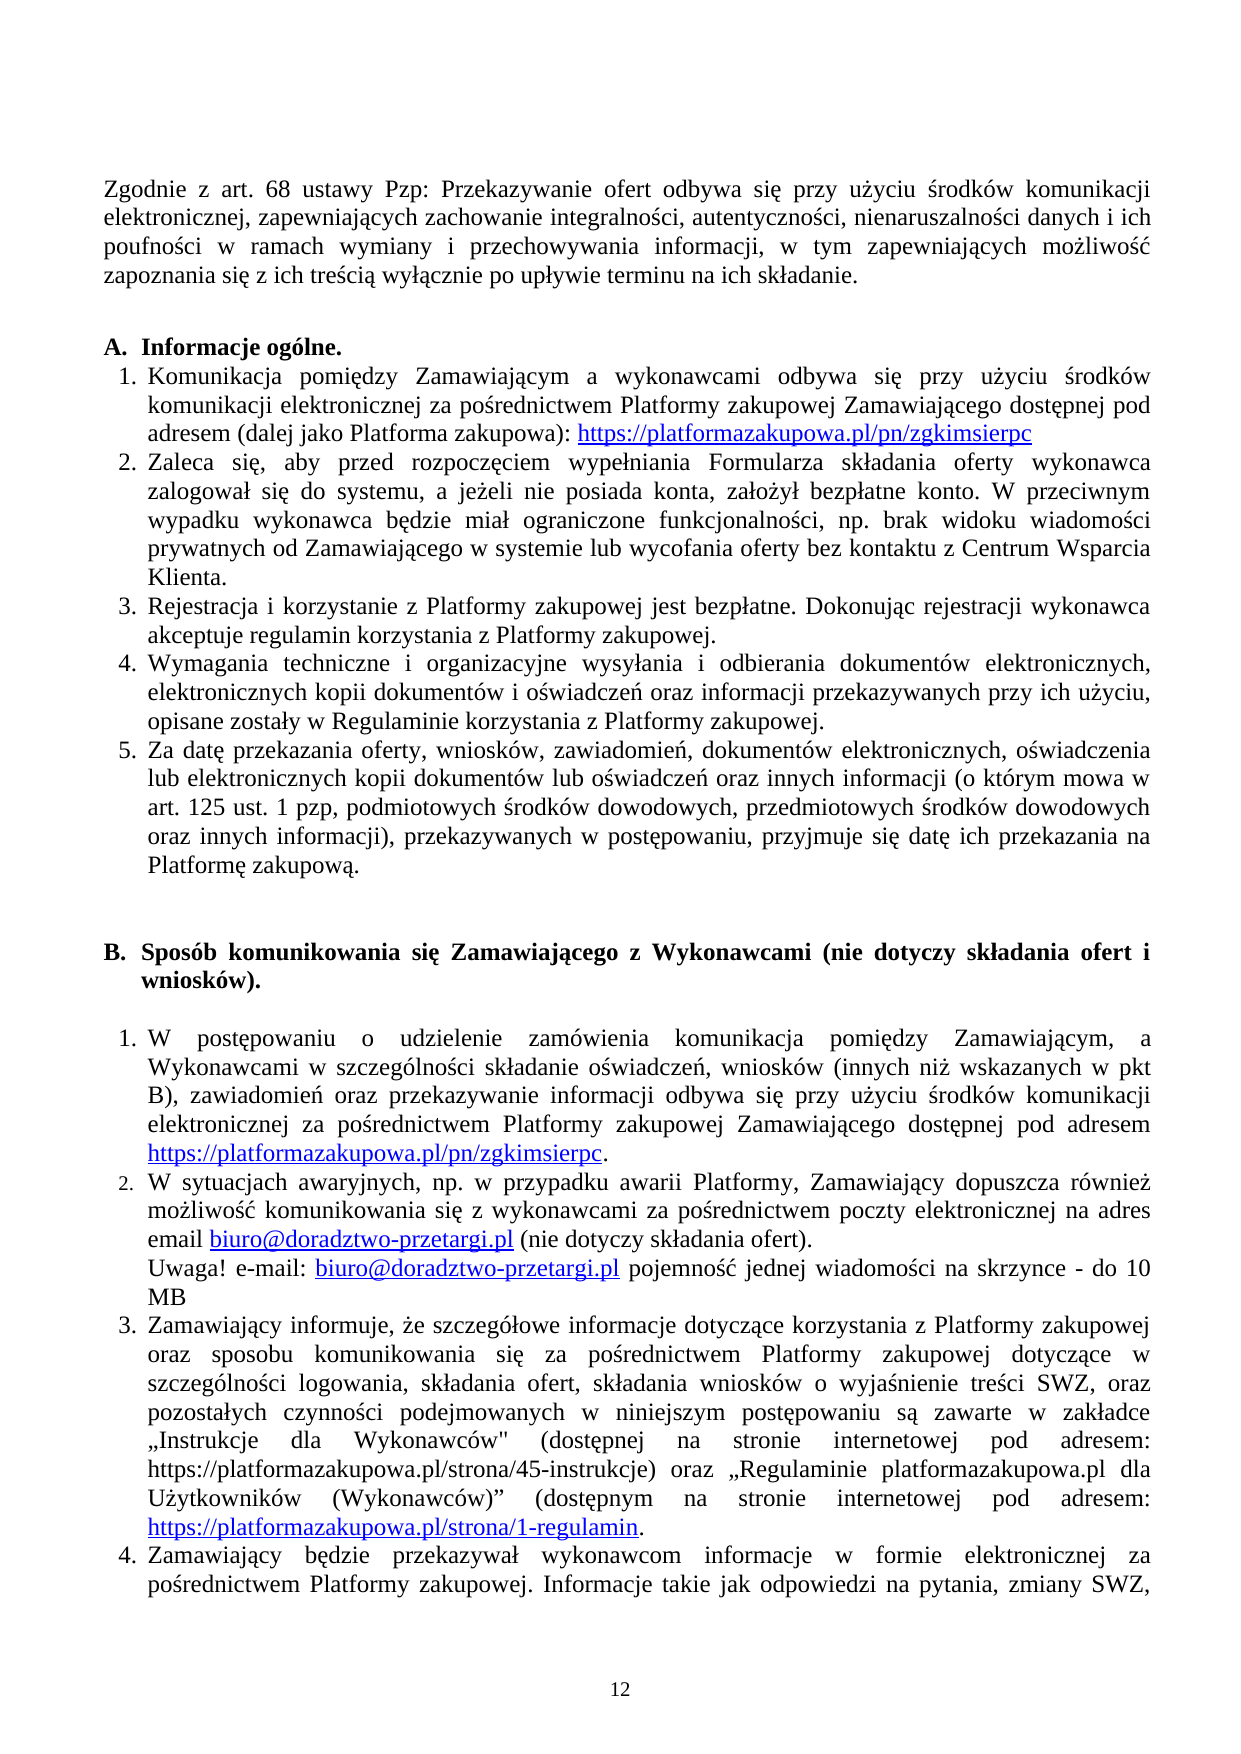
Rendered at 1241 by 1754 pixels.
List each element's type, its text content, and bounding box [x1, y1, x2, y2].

list Sposób komunikowania się Zamawiającego z Wykonawcami (nie dotyczy składania ofert i wniosków). [103, 937, 1152, 994]
list Wymagania techniczne i organizacyjne wysyłania i odbierania dokumentów elektronicznych, elektronicznych kopii dokumentów i oświadczeń oraz informacji przekazywanych przy ich użyciu, opisane zostały w Regulaminie korzystania z Platformy zakupowej. [118, 648, 1152, 735]
list Zaleca się, aby przed rozpoczęciem wypełniania Formularza składania oferty wykonawca zalogował się do systemu, a jeżeli nie posiada konta, założył bezpłatne konto. W przeciwnym wypadku wykonawca będzie miał ograniczone funkcjonalności, np. brak widoku wiadomości prywatnych od Zamawiającego w systemie lub wycofania oferty bez kontaktu z Centrum Wsparcia Klienta. [118, 447, 1152, 591]
list Informacje ogólne. [103, 332, 1152, 361]
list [118, 1541, 1152, 1598]
list Uwaga! e-mail: biuro@doradztwo-przetargi.pl pojemność jednej wiadomości na skrzynce - do 10 MB [147, 1253, 1152, 1311]
list Za datę przekazania oferty, wniosków, zawiadomień, dokumentów elektronicznych, oświadczenia lub elektronicznych kopii dokumentów lub oświadczeń oraz innych informacji (o którym mowa w art. 125 ust. 1 pzp, podmiotowych środków dowodowych, przedmiotowych środków dowodowych oraz innych informacji), przekazywanych w postępowaniu, przyjmuje się datę ich przekazania na Platformę zakupową. [118, 735, 1152, 878]
list Komunikacja pomiędzy Zamawiającym a wykonawcami odbywa się przy użyciu środków komunikacji elektronicznej za pośrednictwem Platformy zakupowej Zamawiającego dostępnej pod adresem (dalej jako Platforma zakupowa): https://platformazakupowa.pl/pn/zgkimsierpc [118, 361, 1152, 447]
list W sytuacjach awaryjnych, np. w przypadku awarii Platformy, Zamawiający dopuszcza również możliwość komunikowania się z wykonawcami za pośrednictwem poczty elektronicznej na adres email biuro@doradztwo-przetargi.pl (nie dotyczy składania ofert). [118, 1167, 1152, 1253]
list Zamawiający informuje, że szczegółowe informacje dotyczące korzystania z Platformy zakupowej oraz sposobu komunikowania się za pośrednictwem Platformy zakupowej dotyczące w szczególności logowania, składania ofert, składania wniosków o wyjaśnienie treści SWZ, oraz pozostałych czynności podejmowanych w niniejszym postępowaniu są zawarte w zakładce „Instrukcje dla Wykonawców" (dostępnej na stronie internetowej pod adresem: https://platformazakupowa.pl/strona/45-instrukcje) oraz „Regulaminie platformazakupowa.pl dla Użytkowników (Wykonawców)” (dostępnym na stronie internetowej pod adresem: https://platformazakupowa.pl/strona/1-regulamin. [118, 1311, 1152, 1541]
list Rejestracja i korzystanie z Platformy zakupowej jest bezpłatne. Dokonując rejestracji wykonawca akceptuje regulamin korzystania z Platformy zakupowej. [118, 591, 1152, 648]
list W postępowaniu o udzielenie zamówienia komunikacja pomiędzy Zamawiającym, a Wykonawcami w szczególności składanie oświadczeń, wniosków (innych niż wskazanych w pkt B), zawiadomień oraz przekazywanie informacji odbywa się przy użyciu środków komunikacji elektronicznej za pośrednictwem Platformy zakupowej Zamawiającego dostępnej pod adresem https://platformazakupowa.pl/pn/zgkimsierpc. [118, 1023, 1152, 1167]
text Zgodnie z art. 68 ustawy Pzp: Przekazywanie ofert odbywa się przy użyciu środków komunikacji elektronicznej, zapewniających zachowanie integralności, autentyczności, nienaruszalności danych i ich poufności w ramach wymiany i przechowywania informacji, w tym zapewniających możliwość zapoznania się z ich treścią wyłącznie po upływie terminu na ich składanie. [103, 174, 1152, 289]
